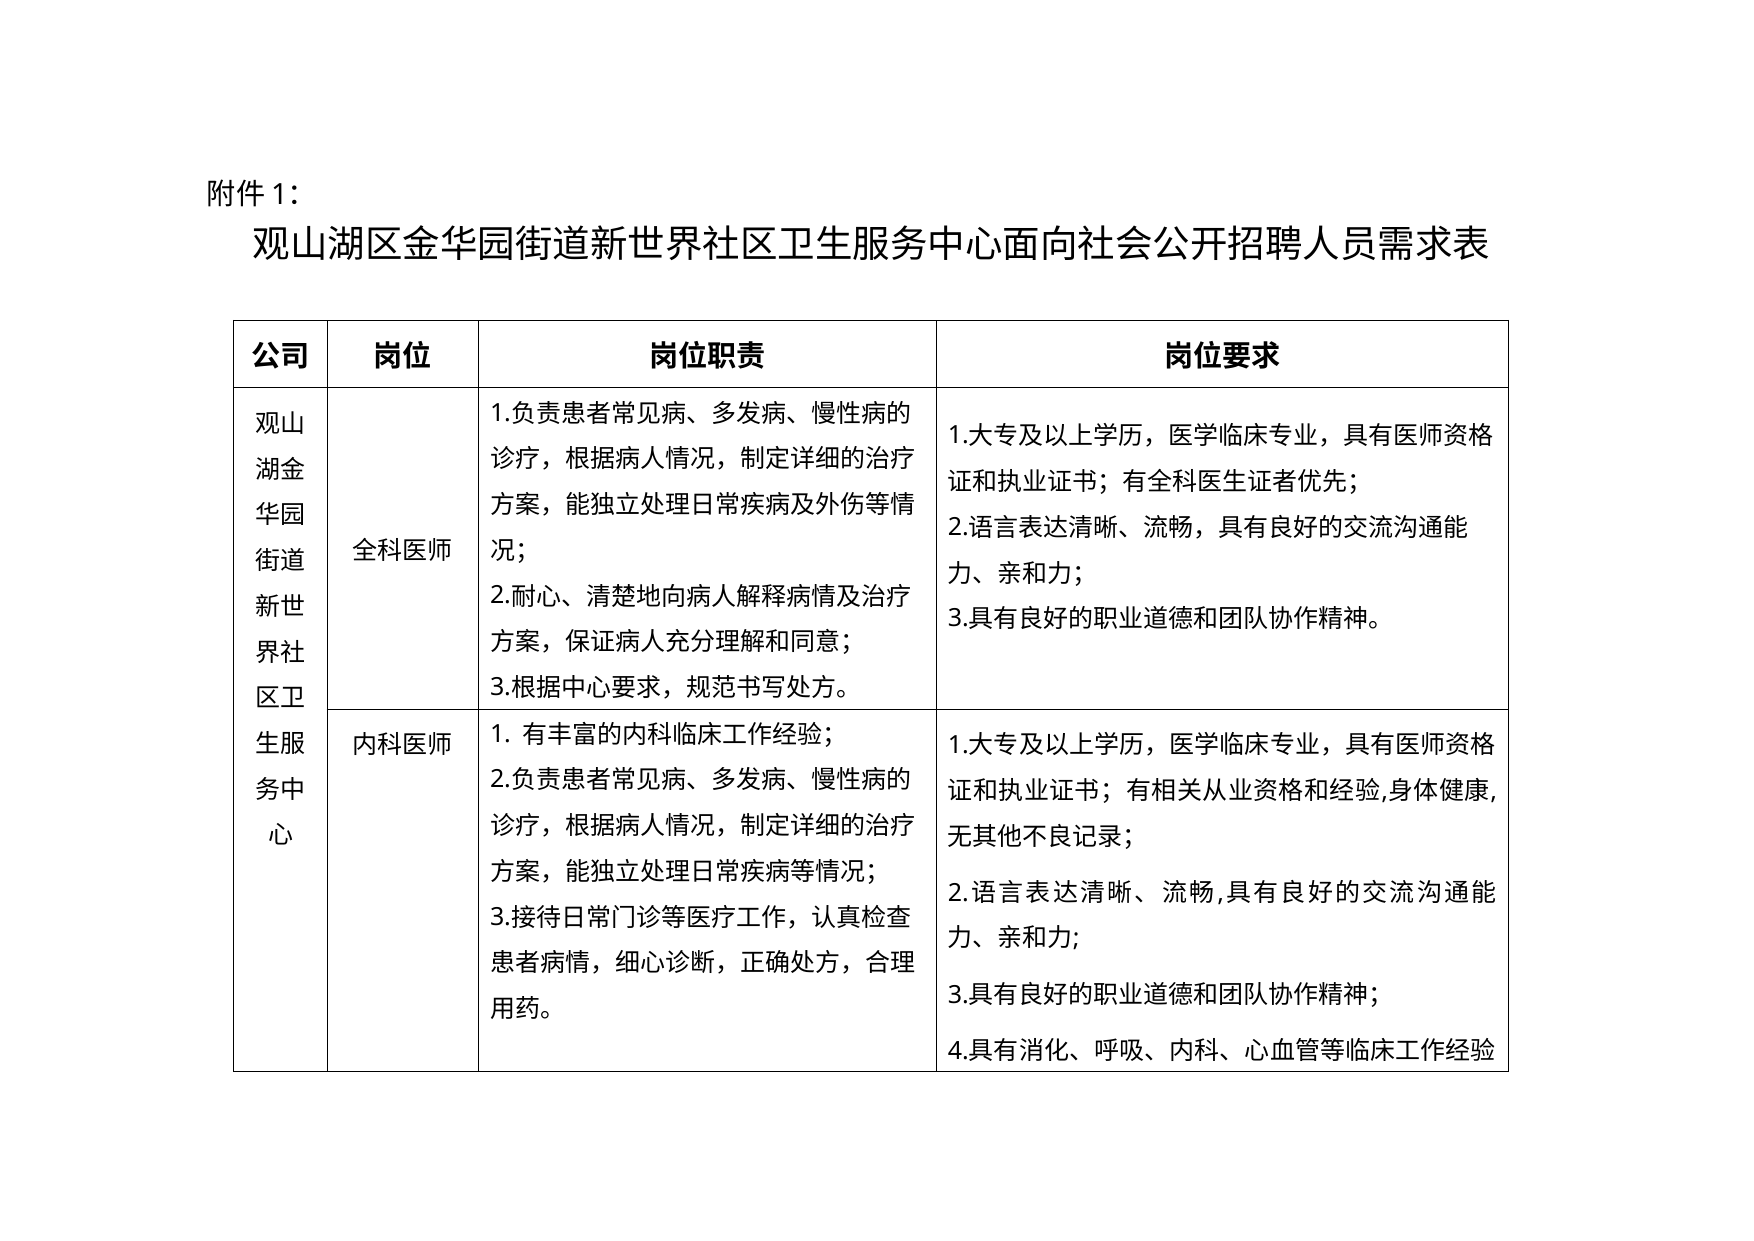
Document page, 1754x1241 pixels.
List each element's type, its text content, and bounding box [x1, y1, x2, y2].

table_header 公司 [234, 321, 327, 387]
text 附件1： [207, 169, 1535, 214]
text 观山湖区金华园街道新世界社区卫生服务中心面向社会公开招聘人员需求表 [207, 214, 1535, 269]
table_header 岗位 [328, 321, 478, 387]
table_cell 1.负责患者常见病、多发病、慢性病的诊疗，根据病人情况，制定详细的治疗方案，能独立处理日常疾病及外伤等情况； 2.耐心、清楚地向病人解释病情及治疗方案，保证病人充分理解和同意； 3.根据中心要求，规范书写处方。 [479, 388, 936, 708]
table_cell 1.大专及以上学历，医学临床专业，具有医师资格证和执业证书；有全科医生证者优先； 2.语言表达清晰、流畅，具有良好的交流沟通能力、亲和力； 3.具有良好的职业道德和团队协作精神。 [937, 388, 1508, 708]
table_cell 观山湖金华园街道新世界社区卫生服务中心 [234, 388, 327, 1071]
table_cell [937, 710, 1508, 1071]
table_header 岗位职责 [479, 321, 936, 387]
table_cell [479, 710, 936, 1071]
table_cell 全科医师 [328, 388, 478, 708]
table_cell 内科医师 [328, 710, 478, 1071]
table_header 岗位要求 [937, 321, 1508, 387]
